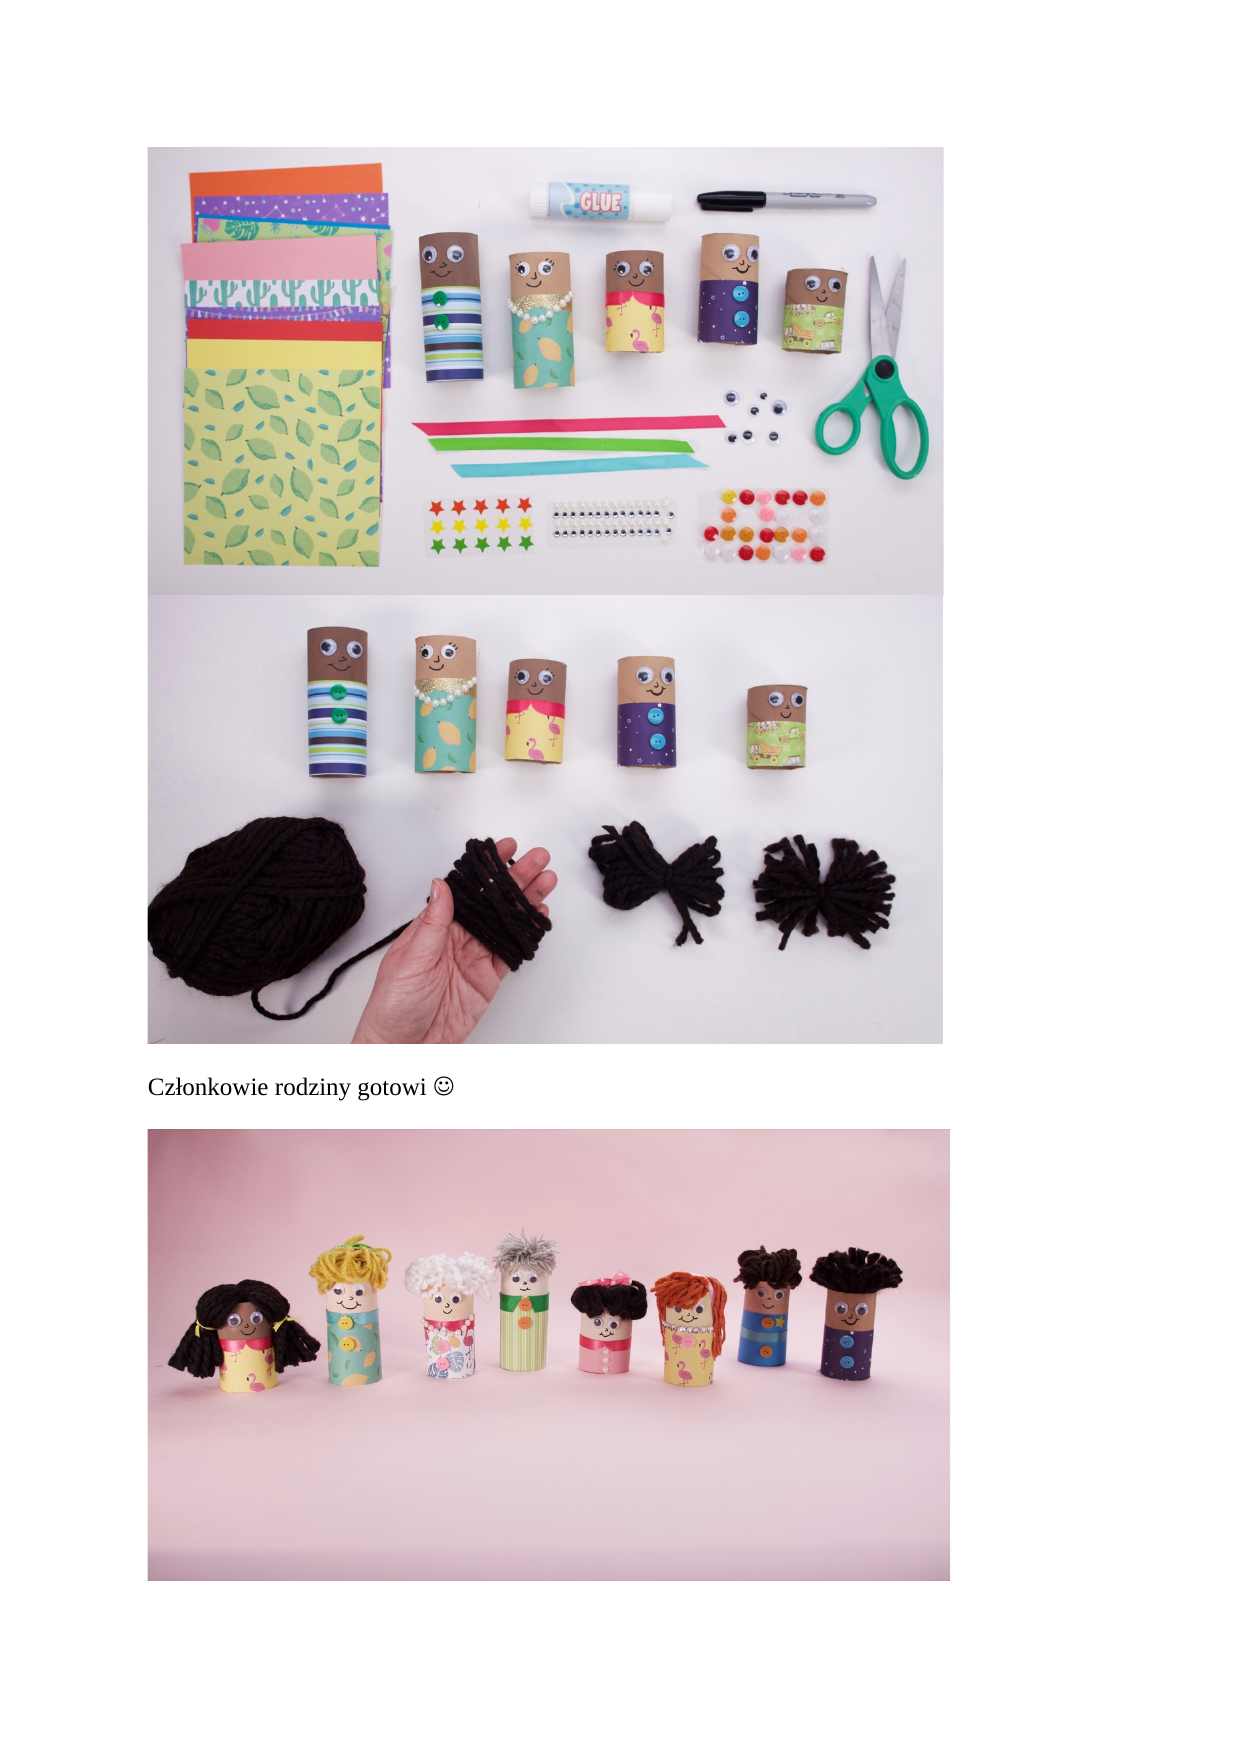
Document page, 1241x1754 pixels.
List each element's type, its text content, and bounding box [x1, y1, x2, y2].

text Członkowie rodziny gotowi [148, 1072, 1093, 1101]
picture [147, 147, 944, 1044]
picture [147, 1129, 951, 1581]
